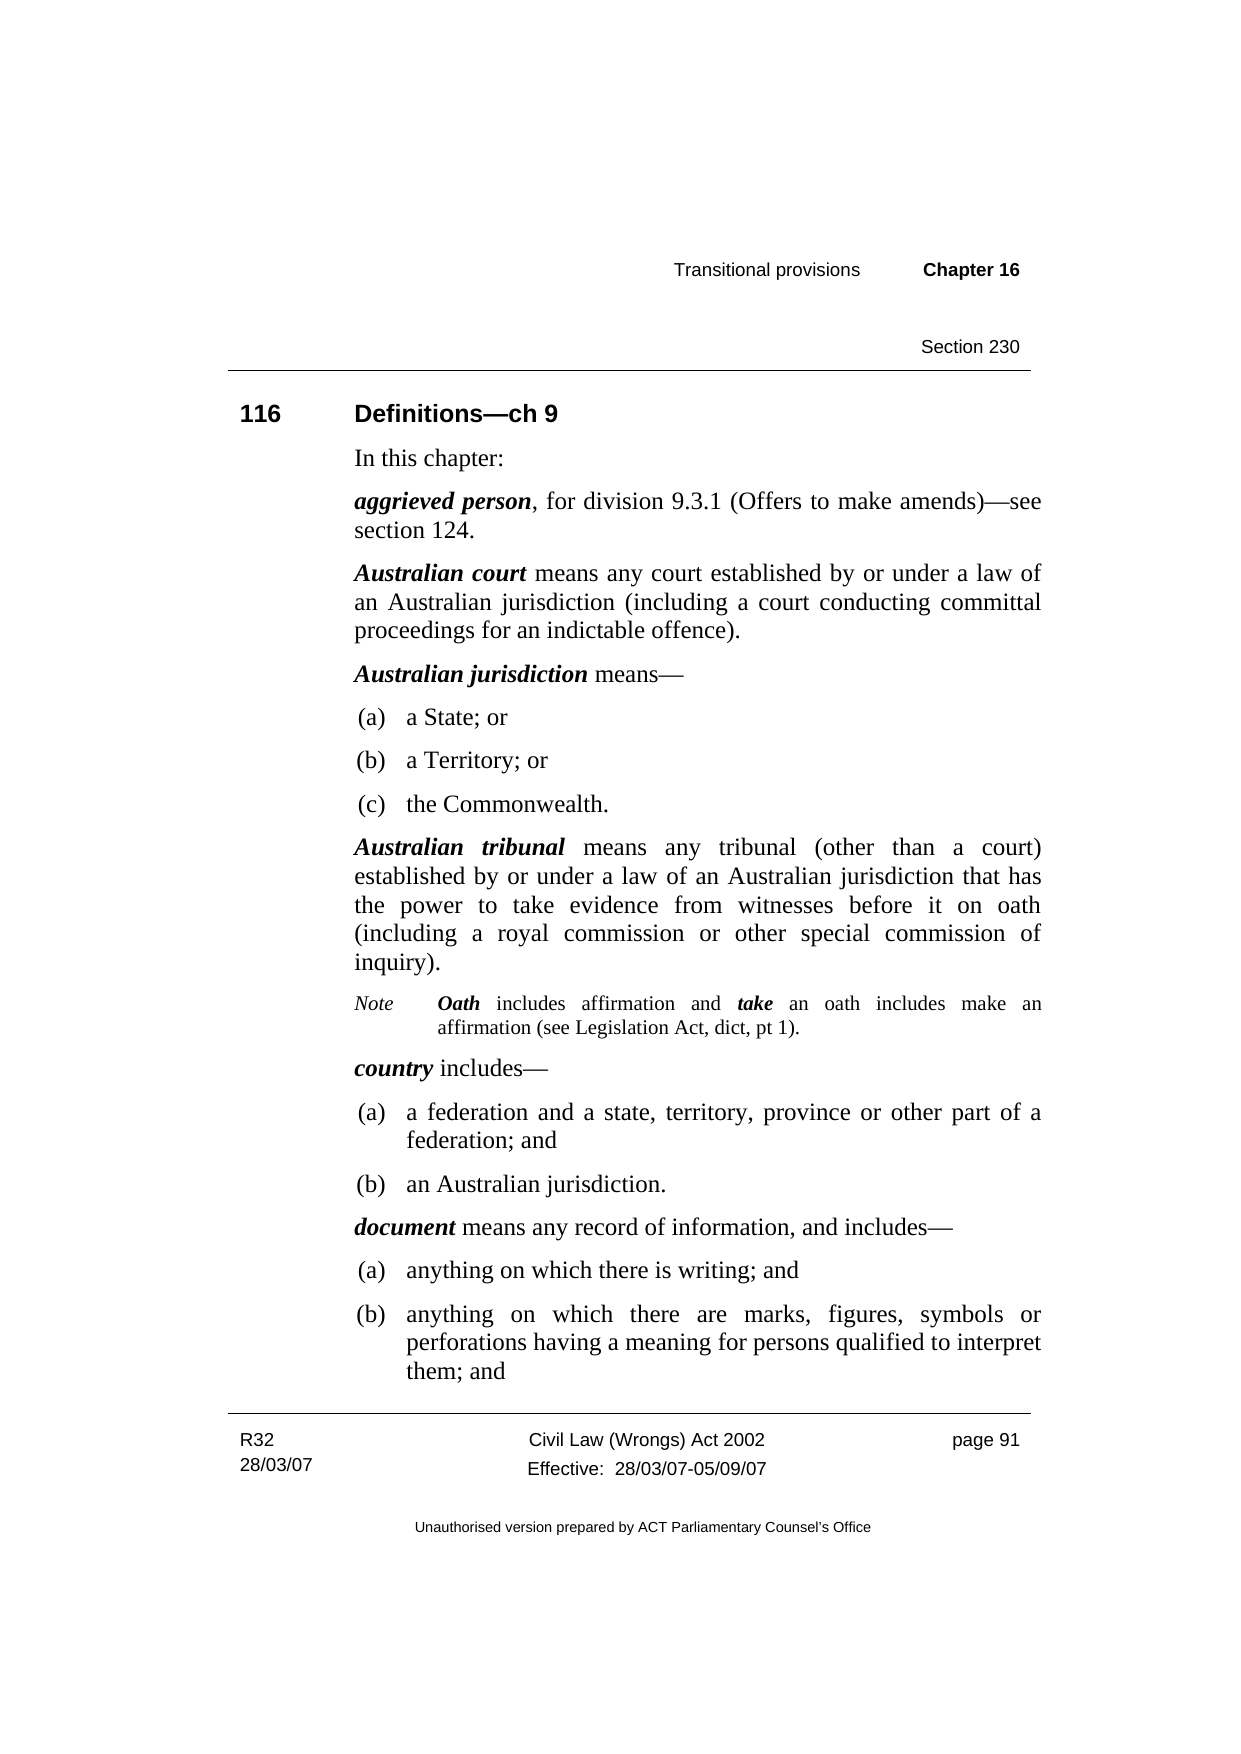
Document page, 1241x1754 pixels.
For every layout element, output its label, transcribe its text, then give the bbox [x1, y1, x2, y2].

text (b) anything on which there are marks, figures, symbols or perforations having a meaning for persons qualified to interpret them; and [239, 1299, 1042, 1385]
text (b) an Australian jurisdiction. [239, 1169, 1042, 1197]
text (c) the Commonwealth. [239, 789, 1042, 818]
text Australian jurisdiction means— [354, 659, 1042, 688]
text (a) a federation and a state, territory, province or other part of a federation; and [239, 1097, 1042, 1154]
text In this chapter: [354, 443, 1042, 471]
text (a) anything on which there is writing; and [239, 1255, 1042, 1284]
text Note Oath includes affirmation and take an oath includes make an affirmation (see Legislation Act, dict, pt 1). [354, 991, 1042, 1039]
text aggrieved person, for division 9.3.1 (Offers to make amends)—see section 124. [354, 486, 1042, 543]
text Australian court means any court established by or under a law of an Australian jurisdiction (including a court conducting committal proceedings for an indictable offence). [354, 558, 1042, 644]
text (b) a Territory; or [239, 746, 1042, 774]
text Australian tribunal means any tribunal (other than a court) established by or under a law of an Australian jurisdiction that has the power to take evidence from witnesses before it on oath (including a royal commission or other special commission of inquiry). [354, 832, 1042, 976]
text (a) a State; or [239, 702, 1042, 731]
text country includes— [354, 1053, 1042, 1082]
text document means any record of information, and includes— [354, 1212, 1042, 1241]
text 116 Definitions—ch 9 [239, 399, 1042, 428]
